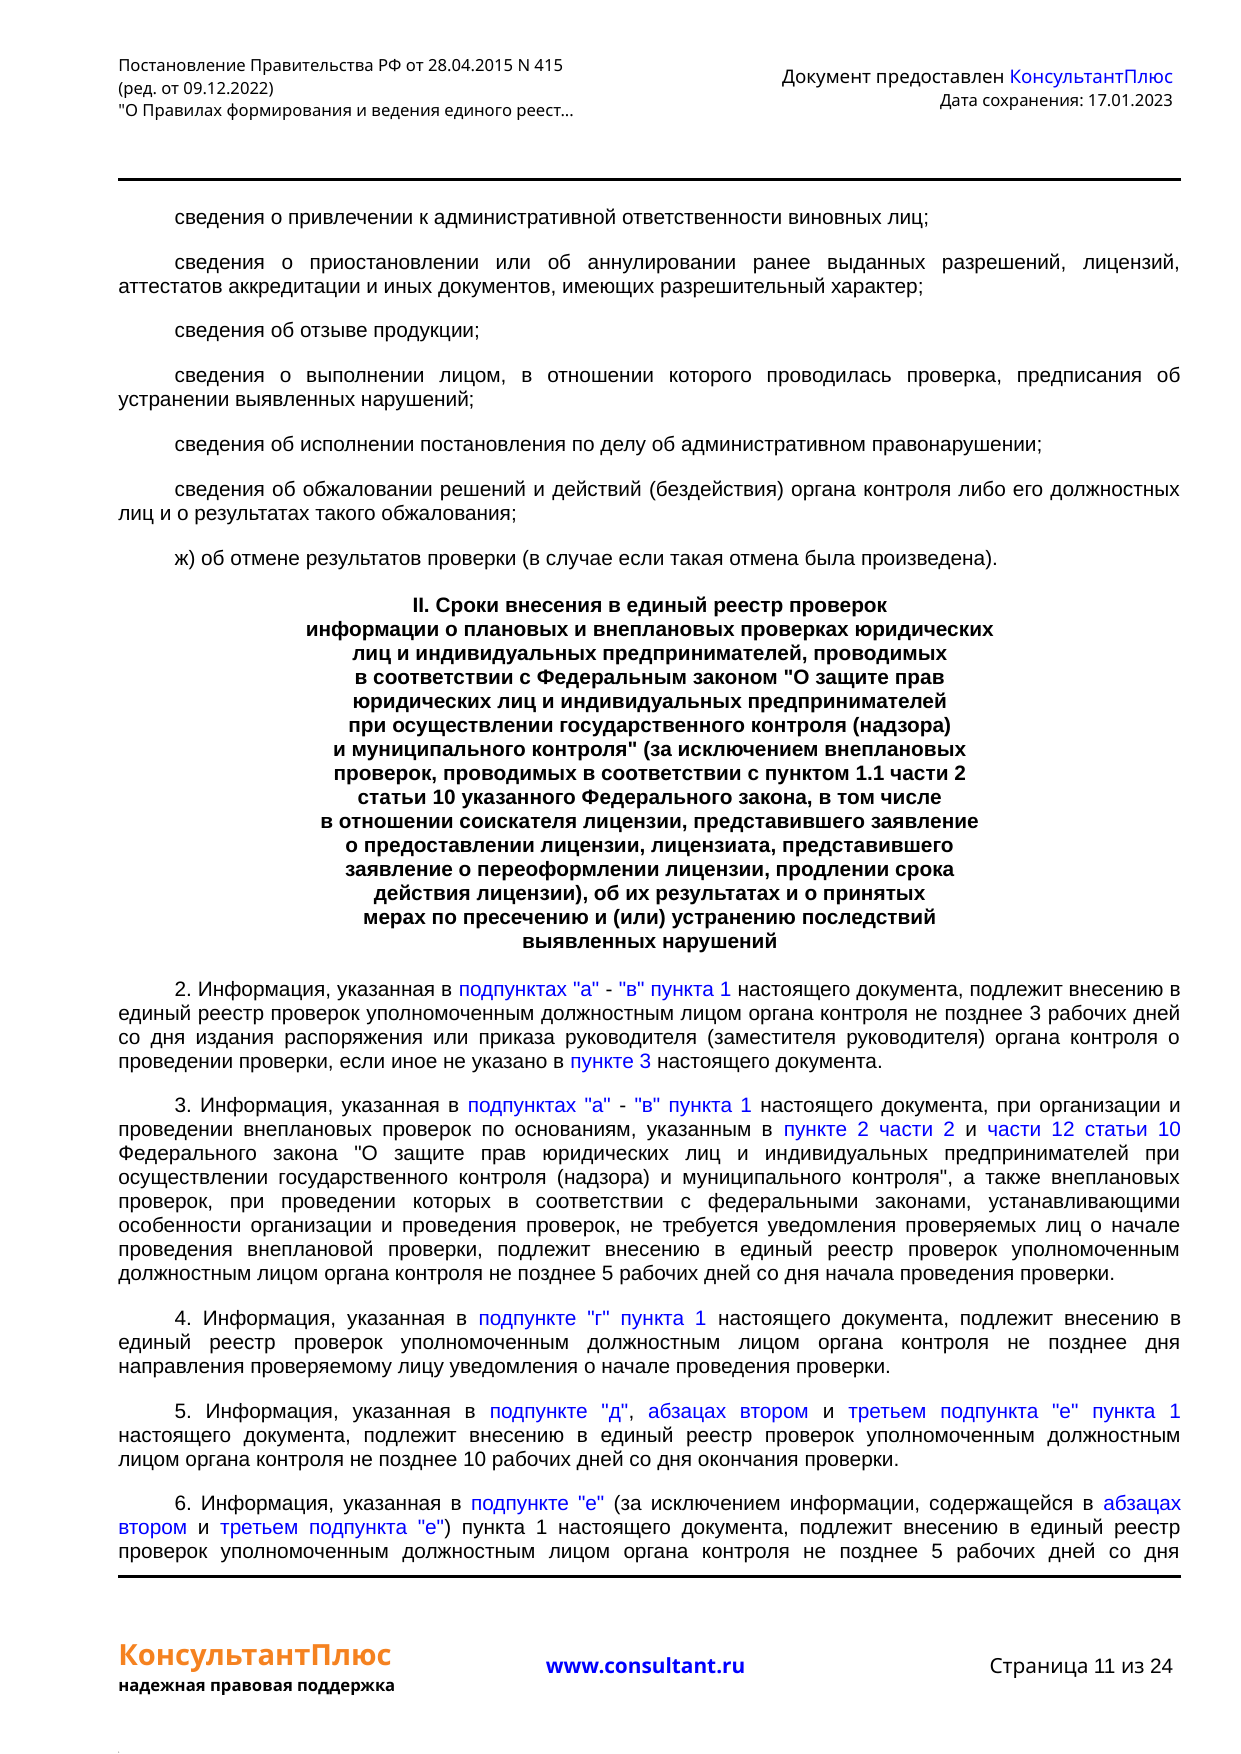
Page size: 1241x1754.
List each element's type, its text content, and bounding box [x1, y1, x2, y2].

title и муниципального контроля" (за исключением внеплановых [118, 737, 1181, 761]
text ж) об отмене результатов проверки (в случае если такая отмена была произведена). [118, 545, 1181, 569]
text сведения о приостановлении или об аннулировании ранее выданных разрешений, лицензий, аттестатов аккредитации и иных документов, имеющих разрешительный характер; [118, 249, 1181, 297]
text сведения об отзыве продукции; [118, 318, 1181, 342]
title в соответствии с Федеральным законом "О защите прав [118, 665, 1181, 689]
title заявление о переоформлении лицензии, продлении срока [118, 857, 1181, 881]
text 5. Информация, указанная в подпункте "д", абзацах втором и третьем подпункта "е" пункта 1 настоящего документа, подлежит внесению в единый реестр проверок уполномоченным должностным лицом органа контроля не позднее 10 рабочих дней со дня окончания проверки. [118, 1398, 1181, 1470]
text 2. Информация, указанная в подпунктах "а" - "в" пункта 1 настоящего документа, подлежит внесению в единый реестр проверок уполномоченным должностным лицом органа контроля не позднее 3 рабочих дней со дня издания распоряжения или приказа руководителя (заместителя руководителя) органа контроля о проведении проверки, если иное не указано в пункте 3 настоящего документа. [118, 977, 1181, 1072]
title действия лицензии), об их результатах и о принятых [118, 881, 1181, 905]
title юридических лиц и индивидуальных предпринимателей [118, 689, 1181, 713]
title лиц и индивидуальных предпринимателей, проводимых [118, 641, 1181, 665]
text 3. Информация, указанная в подпунктах "а" - "в" пункта 1 настоящего документа, при организации и проведении внеплановых проверок по основаниям, указанным в пункте 2 части 2 и части 12 статьи 10 Федерального закона "О защите прав юридических лиц и индивидуальных предпринимателей при осуществлении государственного контроля (надзора) и муниципального контроля", а также внеплановых проверок, при проведении которых в соответствии с федеральными законами, устанавливающими особенности организации и проведения проверок, не требуется уведомления проверяемых лиц о начале проведения внеплановой проверки, подлежит внесению в единый реестр проверок уполномоченным должностным лицом органа контроля не позднее 5 рабочих дней со дня начала проведения проверки. [118, 1093, 1181, 1285]
title в отношении соискателя лицензии, представившего заявление [118, 809, 1181, 833]
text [118, 1491, 1181, 1563]
text сведения о выполнении лицом, в отношении которого проводилась проверка, предписания об устранении выявленных нарушений; [118, 363, 1181, 411]
title II. Сроки внесения в единый реестр проверок [118, 593, 1181, 617]
title мерах по пресечению и (или) устранению последствий [118, 905, 1181, 929]
text 4. Информация, указанная в подпункте "г" пункта 1 настоящего документа, подлежит внесению в единый реестр проверок уполномоченным должностным лицом органа контроля не позднее дня направления проверяемому лицу уведомления о начале проведения проверки. [118, 1306, 1181, 1378]
title статьи 10 указанного Федерального закона, в том числе [118, 785, 1181, 809]
text сведения о привлечении к административной ответственности виновных лиц; [118, 205, 1181, 229]
text сведения об обжаловании решений и действий (бездействия) органа контроля либо его должностных лиц и о результатах такого обжалования; [118, 477, 1181, 524]
text сведения об исполнении постановления по делу об административном правонарушении; [118, 432, 1181, 456]
title информации о плановых и внеплановых проверках юридических [118, 617, 1181, 641]
title о предоставлении лицензии, лицензиата, представившего [118, 833, 1181, 857]
title выявленных нарушений [118, 929, 1181, 953]
title при осуществлении государственного контроля (надзора) [118, 713, 1181, 737]
title проверок, проводимых в соответствии с пунктом 1.1 части 2 [118, 761, 1181, 785]
